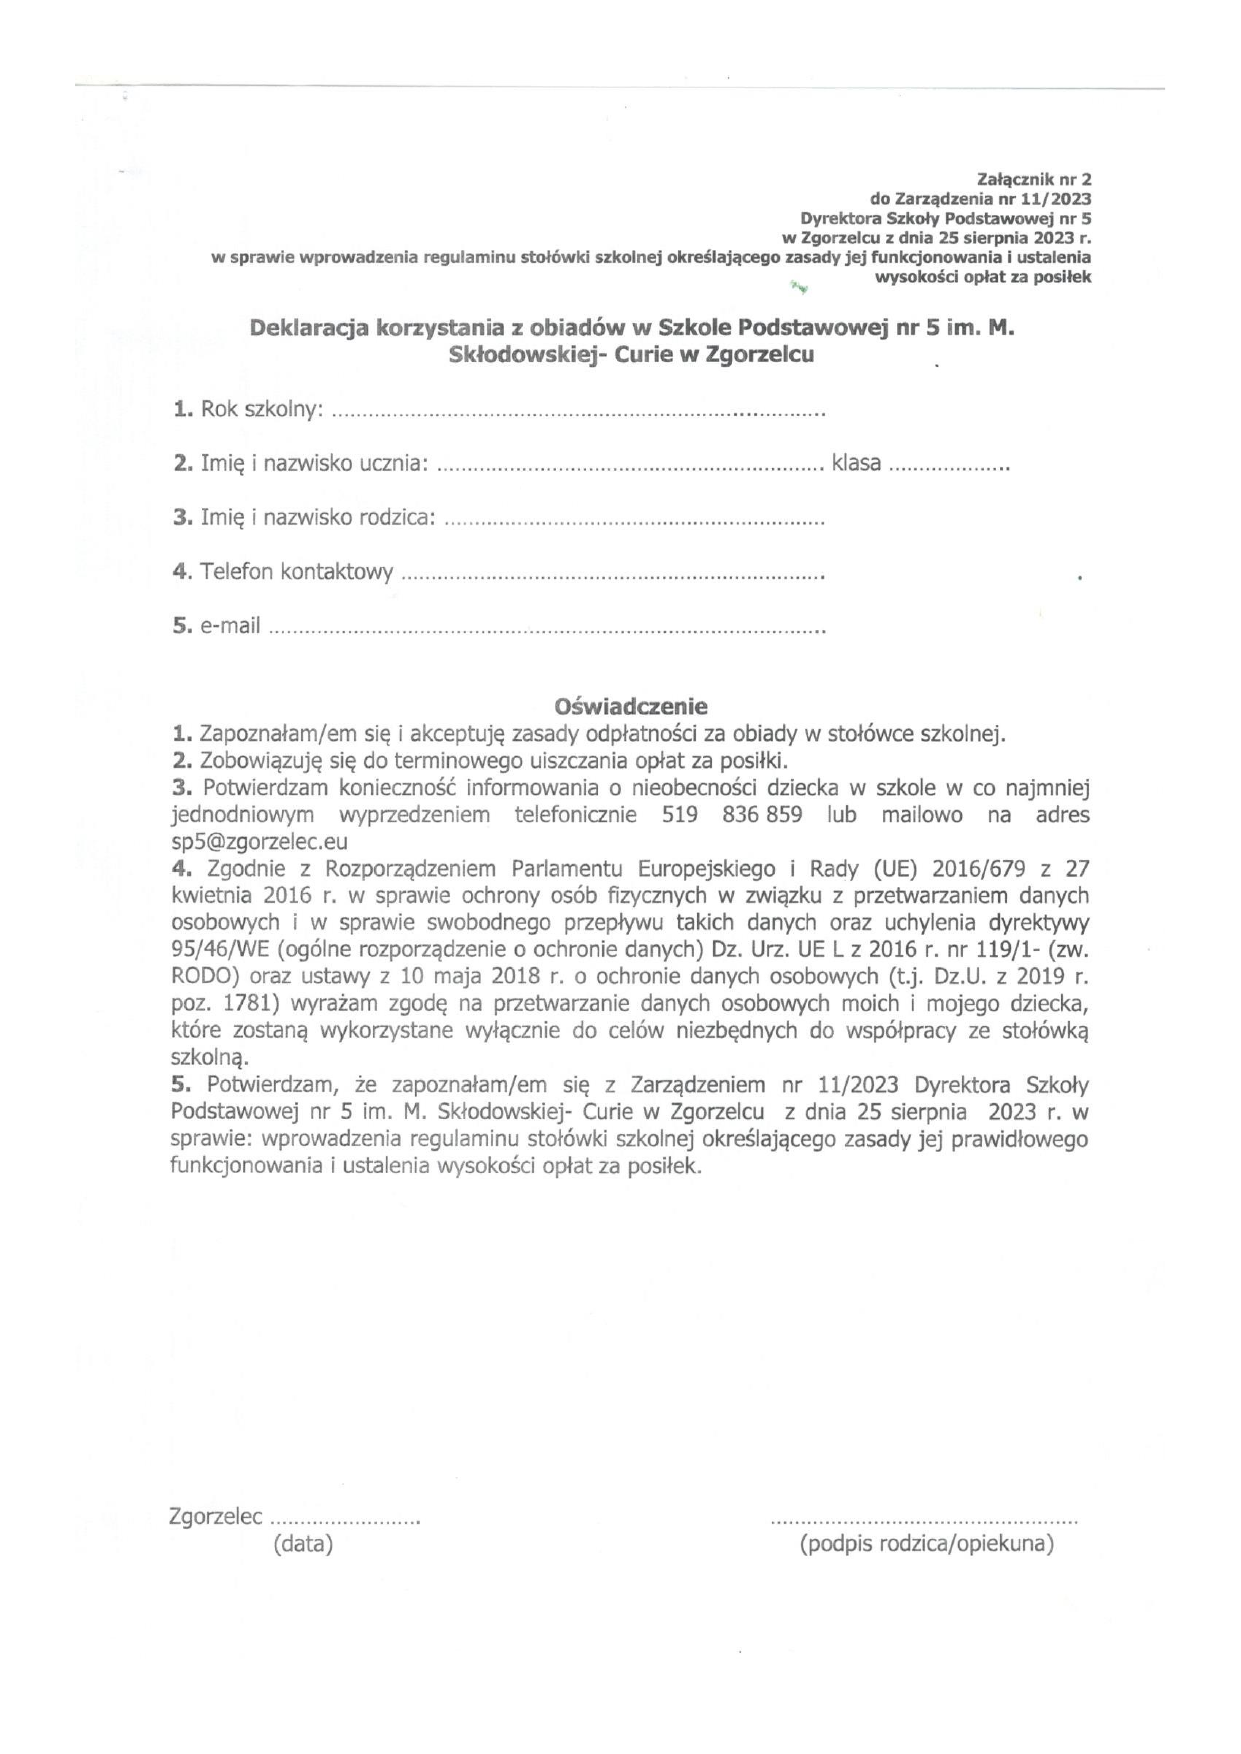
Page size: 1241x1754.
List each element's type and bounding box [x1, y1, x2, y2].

picture [75, 75, 1166, 1664]
